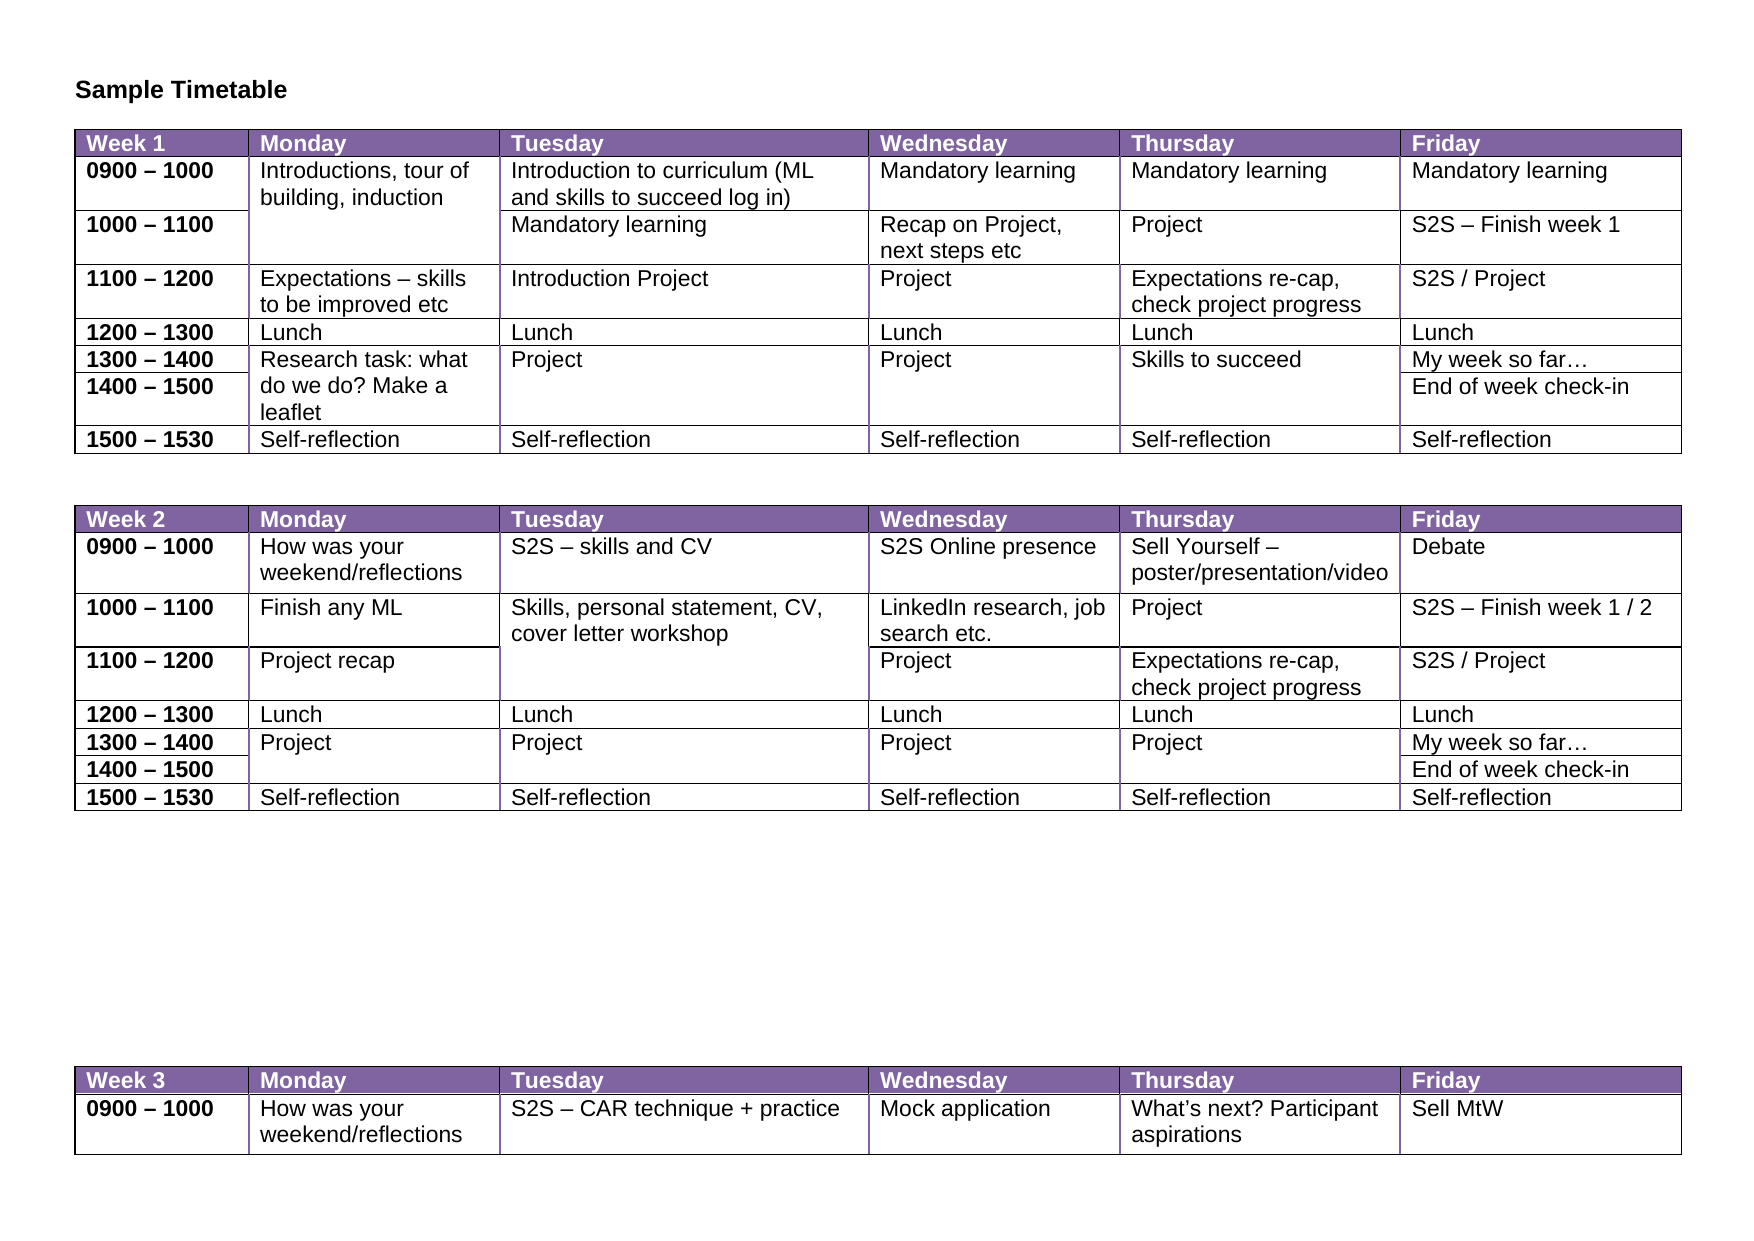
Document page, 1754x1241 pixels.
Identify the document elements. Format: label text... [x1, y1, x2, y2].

table_cell Expectations re-cap, check project progress [1121, 265, 1399, 317]
table_cell End of week check-in [1401, 373, 1681, 425]
table_cell 1400 – 1500 [76, 373, 248, 425]
table_cell Skills to succeed [1121, 346, 1399, 425]
table_cell Introduction to curriculum (ML and skills to succeed log in) [501, 157, 868, 210]
table_cell Expectations – skills to be improved etc [250, 265, 499, 317]
table_cell 1500 – 1530 [76, 426, 248, 452]
table_cell Project [870, 346, 1119, 425]
table_header Friday [1401, 1067, 1681, 1093]
table_cell Project [1120, 211, 1400, 264]
table_cell Introductions, tour of building, induction [250, 157, 499, 264]
table_cell End of week check-in [1401, 756, 1681, 782]
table_cell How was your weekend/reflections [250, 533, 499, 593]
table_cell Self-reflection [1401, 784, 1681, 810]
table_header Week 2 [76, 506, 248, 532]
table_cell 0900 – 1000 [76, 533, 248, 593]
table_cell Lunch [500, 319, 868, 345]
table_cell Mandatory learning [501, 211, 868, 264]
table_cell S2S / Project [1401, 648, 1681, 700]
table_cell Finish any ML [249, 594, 499, 646]
table_cell 1300 – 1400 [76, 729, 248, 755]
table_cell 1300 – 1400 [76, 346, 248, 372]
table_cell 1100 – 1200 [76, 265, 248, 317]
table_header Week 1 [76, 130, 248, 156]
table_header Tuesday [500, 130, 868, 156]
table_cell S2S – skills and CV [501, 533, 868, 593]
table_cell Lunch [500, 701, 868, 728]
table_cell Project [1121, 729, 1399, 782]
table_cell 1400 – 1500 [76, 756, 248, 782]
table_header Monday [249, 1067, 499, 1093]
table_header Friday [1401, 130, 1681, 156]
table_cell Lunch [249, 701, 499, 728]
table_cell 1000 – 1100 [76, 594, 248, 646]
table_cell Mandatory learning [870, 157, 1119, 210]
table_cell 0900 – 1000 [76, 157, 248, 210]
table_cell Lunch [249, 319, 499, 345]
table_cell 1100 – 1200 [76, 648, 248, 700]
table_header Wednesday [869, 1067, 1119, 1093]
table_cell Mandatory learning [1401, 157, 1681, 210]
table_cell My week so far… [1401, 729, 1681, 755]
table_header Wednesday [869, 130, 1119, 156]
table_header Thursday [1120, 1067, 1400, 1093]
table_cell Mock application [870, 1095, 1119, 1154]
table_cell Skills, personal statement, CV, cover letter workshop [500, 594, 868, 700]
table_cell Self-reflection [501, 784, 868, 810]
table_cell S2S – Finish week 1 / 2 [1401, 594, 1681, 646]
table_cell What’s next? Participant aspirations [1121, 1095, 1399, 1154]
table_cell Project [870, 648, 1119, 700]
table_cell 1500 – 1530 [76, 784, 248, 810]
text Sample Timetable [75, 75, 1679, 104]
table_cell Debate [1401, 533, 1681, 593]
table_cell My week so far… [1401, 346, 1681, 372]
table_cell 0900 – 1000 [76, 1095, 248, 1154]
table_cell S2S – CAR technique + practice [501, 1095, 868, 1154]
table_cell Self-reflection [1121, 426, 1399, 452]
table_header Tuesday [500, 506, 868, 532]
table_header Monday [249, 130, 499, 156]
table_cell Self-reflection [1401, 426, 1681, 452]
table_cell 1200 – 1300 [76, 701, 248, 728]
table_cell Expectations re-cap, check project progress [1121, 648, 1399, 700]
table_cell Self-reflection [870, 426, 1119, 452]
table_cell 1000 – 1100 [76, 211, 248, 264]
table_cell Sell MtW [1401, 1095, 1681, 1154]
table_cell Lunch [1120, 319, 1400, 345]
table_cell Self-reflection [1121, 784, 1399, 810]
table_header Thursday [1120, 506, 1400, 532]
table_cell S2S – Finish week 1 [1401, 211, 1681, 264]
table_cell Lunch [1120, 701, 1400, 728]
table_header Thursday [1120, 130, 1400, 156]
table_cell How was your weekend/reflections [250, 1095, 499, 1154]
table_cell Self-reflection [250, 426, 499, 452]
table_cell Introduction Project [501, 265, 868, 317]
table_cell Lunch [1401, 319, 1681, 345]
table_cell Project [501, 729, 868, 782]
table_cell Self-reflection [501, 426, 868, 452]
table_header Monday [249, 506, 499, 532]
table_cell Project [1120, 594, 1400, 646]
table_cell Project recap [250, 648, 499, 700]
table_cell Mandatory learning [1121, 157, 1399, 210]
table_cell Project [250, 729, 499, 782]
table_header Tuesday [500, 1067, 868, 1093]
table_cell Project [870, 729, 1119, 782]
table_cell Lunch [869, 319, 1119, 345]
table_header Wednesday [869, 506, 1119, 532]
table_cell 1200 – 1300 [76, 319, 248, 345]
table_cell Self-reflection [250, 784, 499, 810]
table_header Friday [1401, 506, 1681, 532]
table_cell Lunch [869, 701, 1119, 728]
table_cell Recap on Project, next steps etc [869, 211, 1119, 264]
table_cell Project [501, 346, 868, 425]
table_cell Research task: what do we do? Make a leaflet [250, 346, 499, 425]
table_cell Self-reflection [870, 784, 1119, 810]
table_header Week 3 [76, 1067, 248, 1093]
table_cell LinkedIn research, job search etc. [869, 594, 1119, 646]
table_cell S2S Online presence [870, 533, 1119, 593]
table_cell Lunch [1401, 701, 1681, 728]
table_cell S2S / Project [1401, 265, 1681, 317]
table_cell Sell Yourself – poster/presentation/video [1121, 533, 1399, 593]
table_cell Project [870, 265, 1119, 317]
